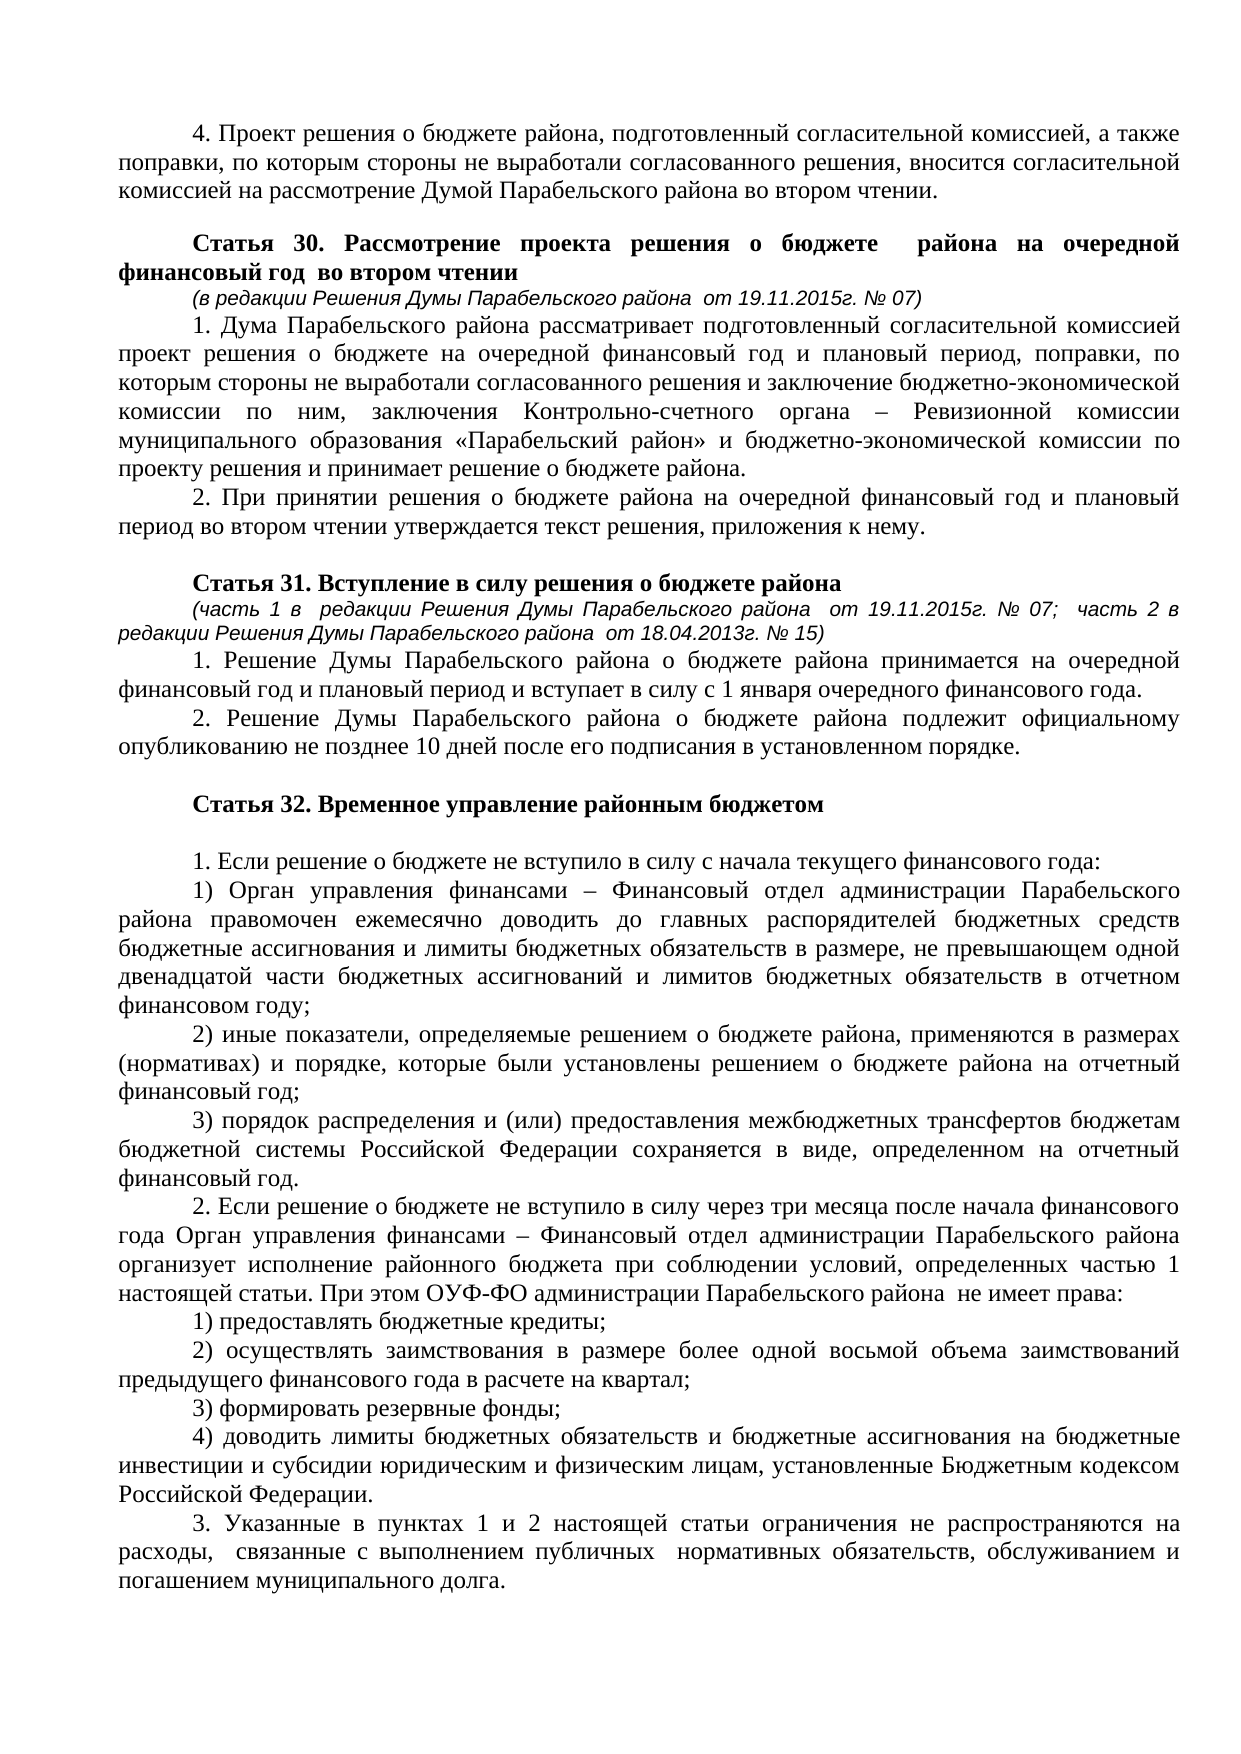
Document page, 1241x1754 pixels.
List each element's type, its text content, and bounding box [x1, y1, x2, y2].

text Статья 31. Вступление в силу решения о бюджете района [118, 568, 1181, 597]
text (в редакции Решения Думы Парабельского района от 19.11.2015г. № 07) [118, 286, 1181, 310]
text (часть 1 в редакции Решения Думы Парабельского района от 19.11.2015г. № 07; часть 2 в редакции Решения Думы Парабельского района от 18.04.2013г. № 15) [118, 597, 1181, 645]
text 4. Проект решения о бюджете района, подготовленный согласительной комиссией, а также поправки, по которым стороны не выработали согласованного решения, вносится согласительной комиссией на рассмотрение Думой Парабельского района во втором чтении. [118, 118, 1181, 204]
text 1) предоставлять бюджетные кредиты; [118, 1306, 1181, 1335]
text 2) иные показатели, определяемые решением о бюджете района, применяются в размерах (нормативах) и порядке, которые были установлены решением о бюджете района на отчетный финансовый год; [118, 1019, 1181, 1105]
text Статья 30. Рассмотрение проекта решения о бюджете района на очередной финансовый год во втором чтении [118, 228, 1181, 286]
text Статья 32. Временное управление районным бюджетом [118, 789, 1181, 818]
text 1. Если решение о бюджете не вступило в силу с начала текущего финансового года: [118, 846, 1181, 875]
text 2) осуществлять заимствования в размере более одной восьмой объема заимствований предыдущего финансового года в расчете на квартал; [118, 1335, 1181, 1393]
text 3) порядок распределения и (или) предоставления межбюджетных трансфертов бюджетам бюджетной системы Российской Федерации сохраняется в виде, определенном на отчетный финансовый год. [118, 1105, 1181, 1191]
text 2. Если решение о бюджете не вступило в силу через три месяца после начала финансового года Орган управления финансами – Финансовый отдел администрации Парабельского района организует исполнение районного бюджета при соблюдении условий, определенных частью 1 настоящей статьи. При этом ОУФ-ФО администрации Парабельского района не имеет права: [118, 1191, 1181, 1306]
text 1) Орган управления финансами – Финансовый отдел администрации Парабельского района правомочен ежемесячно доводить до главных распорядителей бюджетных средств бюджетные ассигнования и лимиты бюджетных обязательств в размере, не превышающем одной двенадцатой части бюджетных ассигнований и лимитов бюджетных обязательств в отчетном финансовом году; [118, 875, 1181, 1019]
text 1. Решение Думы Парабельского района о бюджете района принимается на очередной финансовый год и плановый период и вступает в силу с 1 января очередного финансового года. [118, 645, 1181, 703]
text 2. При принятии решения о бюджете района на очередной финансовый год и плановый период во втором чтении утверждается текст решения, приложения к нему. [118, 482, 1181, 540]
text 2. Решение Думы Парабельского района о бюджете района подлежит официальному опубликованию не позднее 10 дней после его подписания в установленном порядке. [118, 703, 1181, 760]
text 3) формировать резервные фонды; [118, 1393, 1181, 1421]
text 3. Указанные в пунктах 1 и 2 настоящей статьи ограничения не распространяются на расходы, связанные с выполнением публичных нормативных обязательств, обслуживанием и погашением муниципального долга. [118, 1508, 1181, 1594]
text 1. Дума Парабельского района рассматривает подготовленный согласительной комиссией проект решения о бюджете на очередной финансовый год и плановый период, поправки, по которым стороны не выработали согласованного решения и заключение бюджетно-экономической комиссии по ним, заключения Контрольно-счетного органа – Ревизионной комиссии муниципального образования «Парабельский район» и бюджетно-экономической комиссии по проекту решения и принимает решение о бюджете района. [118, 310, 1181, 482]
text 4) доводить лимиты бюджетных обязательств и бюджетные ассигнования на бюджетные инвестиции и субсидии юридическим и физическим лицам, установленные Бюджетным кодексом Российской Федерации. [118, 1421, 1181, 1508]
